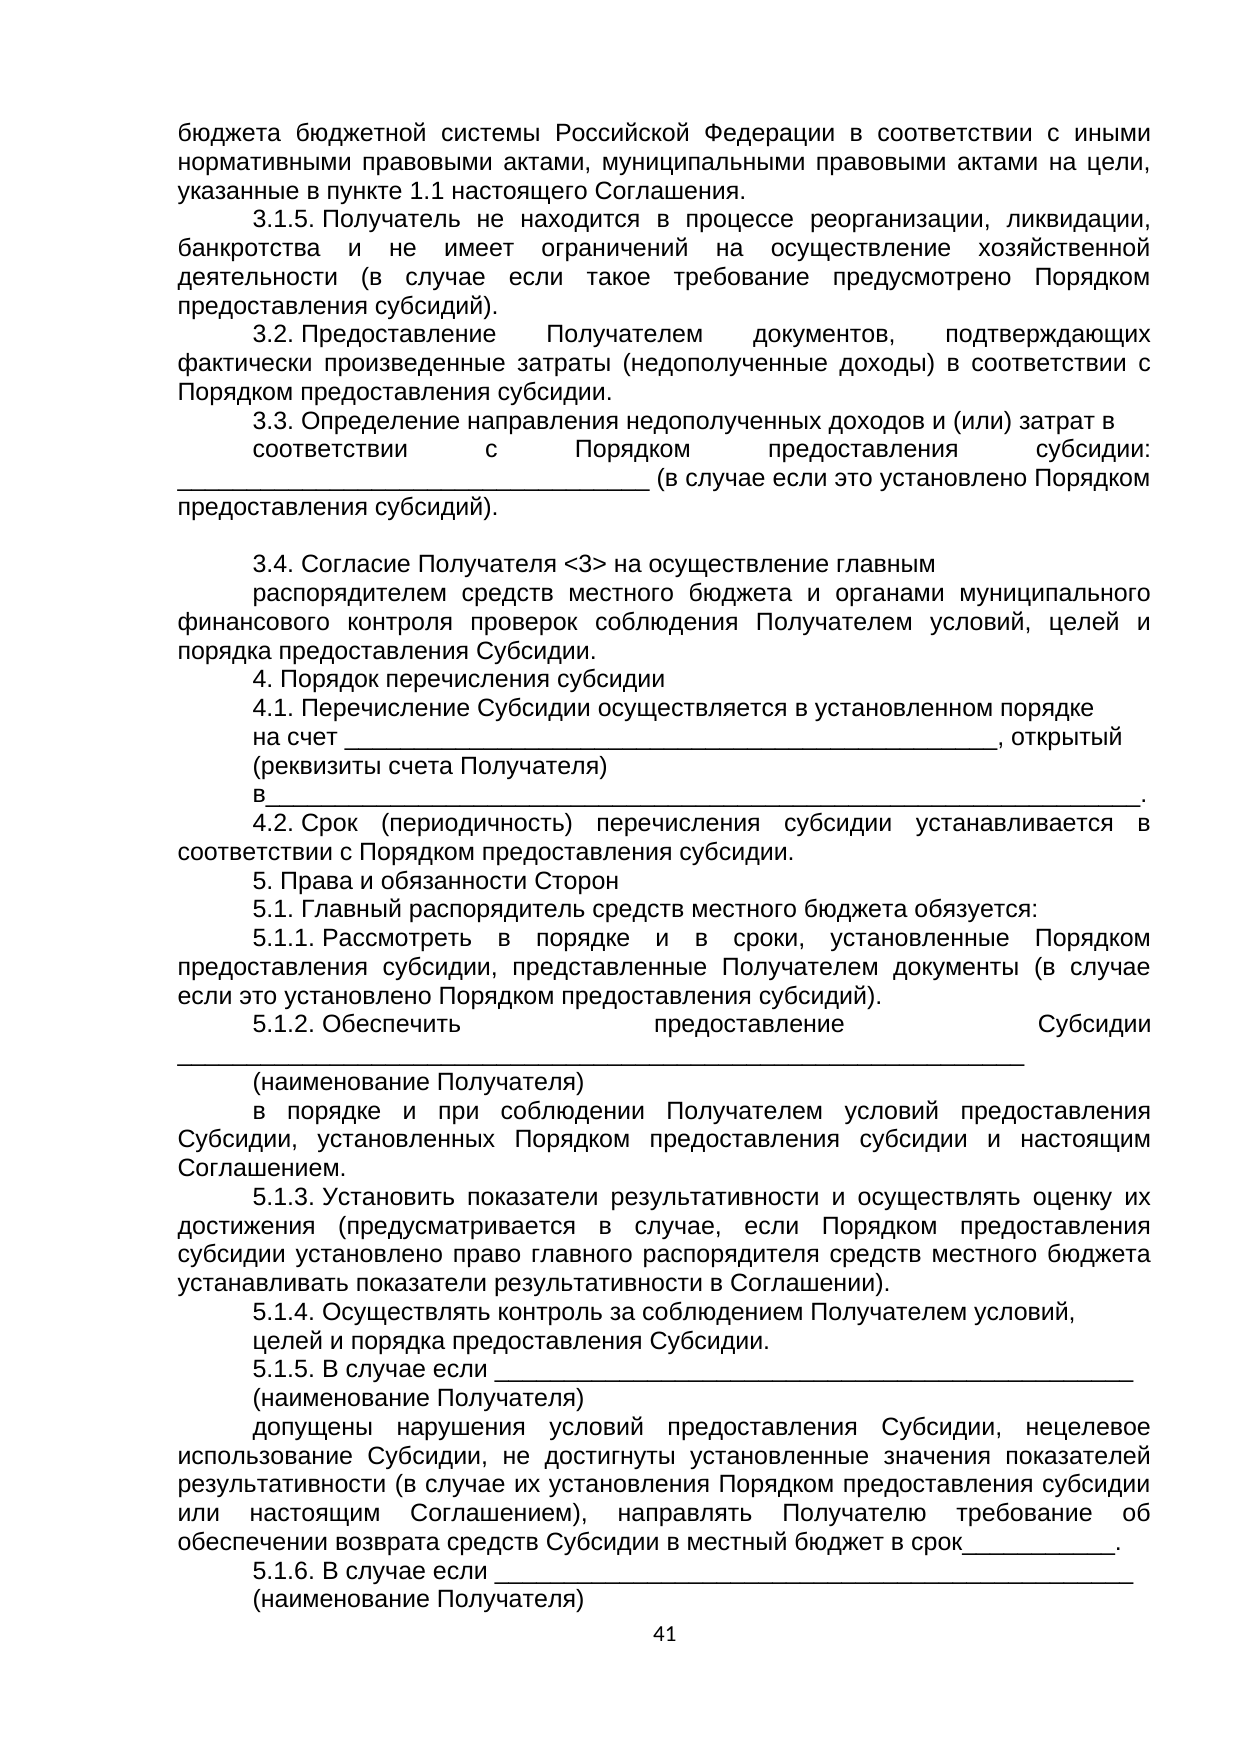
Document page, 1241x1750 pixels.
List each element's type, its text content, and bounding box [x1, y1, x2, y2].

text 5.1.3. Установить показатели результативности и осуществлять оценку их достижения (предусматривается в случае, если Порядком предоставления субсидии установлено право главного распорядителя средств местного бюджета устанавливать показатели результативности в Соглашении). [177, 1182, 1152, 1297]
text 5.1.6. В случае если ______________________________________________ [177, 1556, 1152, 1584]
text в_______________________________________________________________. [177, 779, 1152, 808]
text 5.1.5. В случае если ______________________________________________ [177, 1354, 1152, 1383]
text (наименование Получателя) [177, 1383, 1152, 1412]
text 3.3. Определение направления недополученных доходов и (или) затрат в [177, 406, 1152, 434]
text на счет _______________________________________________, открытый [177, 722, 1152, 751]
text 5.1.1. Рассмотреть в порядке и в сроки, установленные Порядком предоставления субсидии, представленные Получателем документы (в случае если это установлено Порядком предоставления субсидий). [177, 923, 1152, 1009]
text 5.1.4. Осуществлять контроль за соблюдением Получателем условий, [177, 1297, 1152, 1326]
text распорядителем средств местного бюджета и органами муниципального финансового контроля проверок соблюдения Получателем условий, целей и порядка предоставления Субсидии. [177, 578, 1152, 664]
text целей и порядка предоставления Субсидии. [177, 1326, 1152, 1354]
text 5.1.2. Обеспечить предоставление Субсидии _____________________________________________________________ [177, 1009, 1152, 1067]
text 3.4. Согласие Получателя <3> на осуществление главным [177, 549, 1152, 578]
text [177, 118, 1152, 204]
text 4.2. Срок (периодичность) перечисления субсидии устанавливается в соответствии с Порядком предоставления субсидии. [177, 808, 1152, 866]
text (наименование Получателя) [177, 1584, 1152, 1613]
text 5.1. Главный распорядитель средств местного бюджета обязуется: [177, 894, 1152, 923]
text соответствии с Порядком предоставления субсидии: __________________________________ (в случае если это установлено Порядком предоставления субсидий). [177, 434, 1152, 521]
text в порядке и при соблюдении Получателем условий предоставления Субсидии, установленных Порядком предоставления субсидии и настоящим Соглашением. [177, 1096, 1152, 1182]
text допущены нарушения условий предоставления Субсидии, нецелевое использование Субсидии, не достигнуты установленные значения показателей результативности (в случае их установления Порядком предоставления субсидии или настоящим Соглашением), направлять Получателю требование об обеспечении возврата средств Субсидии в местный бюджет в срок___________. [177, 1412, 1152, 1556]
text 4. Порядок перечисления субсидии [177, 664, 1152, 693]
text 3.2. Предоставление Получателем документов, подтверждающих фактически произведенные затраты (недополученные доходы) в соответствии с Порядком предоставления субсидии. [177, 319, 1152, 406]
text 3.1.5. Получатель не находится в процессе реорганизации, ликвидации, банкротства и не имеет ограничений на осуществление хозяйственной деятельности (в случае если такое требование предусмотрено Порядком предоставления субсидий). [177, 204, 1152, 319]
text (наименование Получателя) [177, 1067, 1152, 1096]
text 5. Права и обязанности Сторон [177, 866, 1152, 894]
text (реквизиты счета Получателя) [177, 751, 1152, 779]
text 4.1. Перечисление Субсидии осуществляется в установленном порядке [177, 693, 1152, 722]
